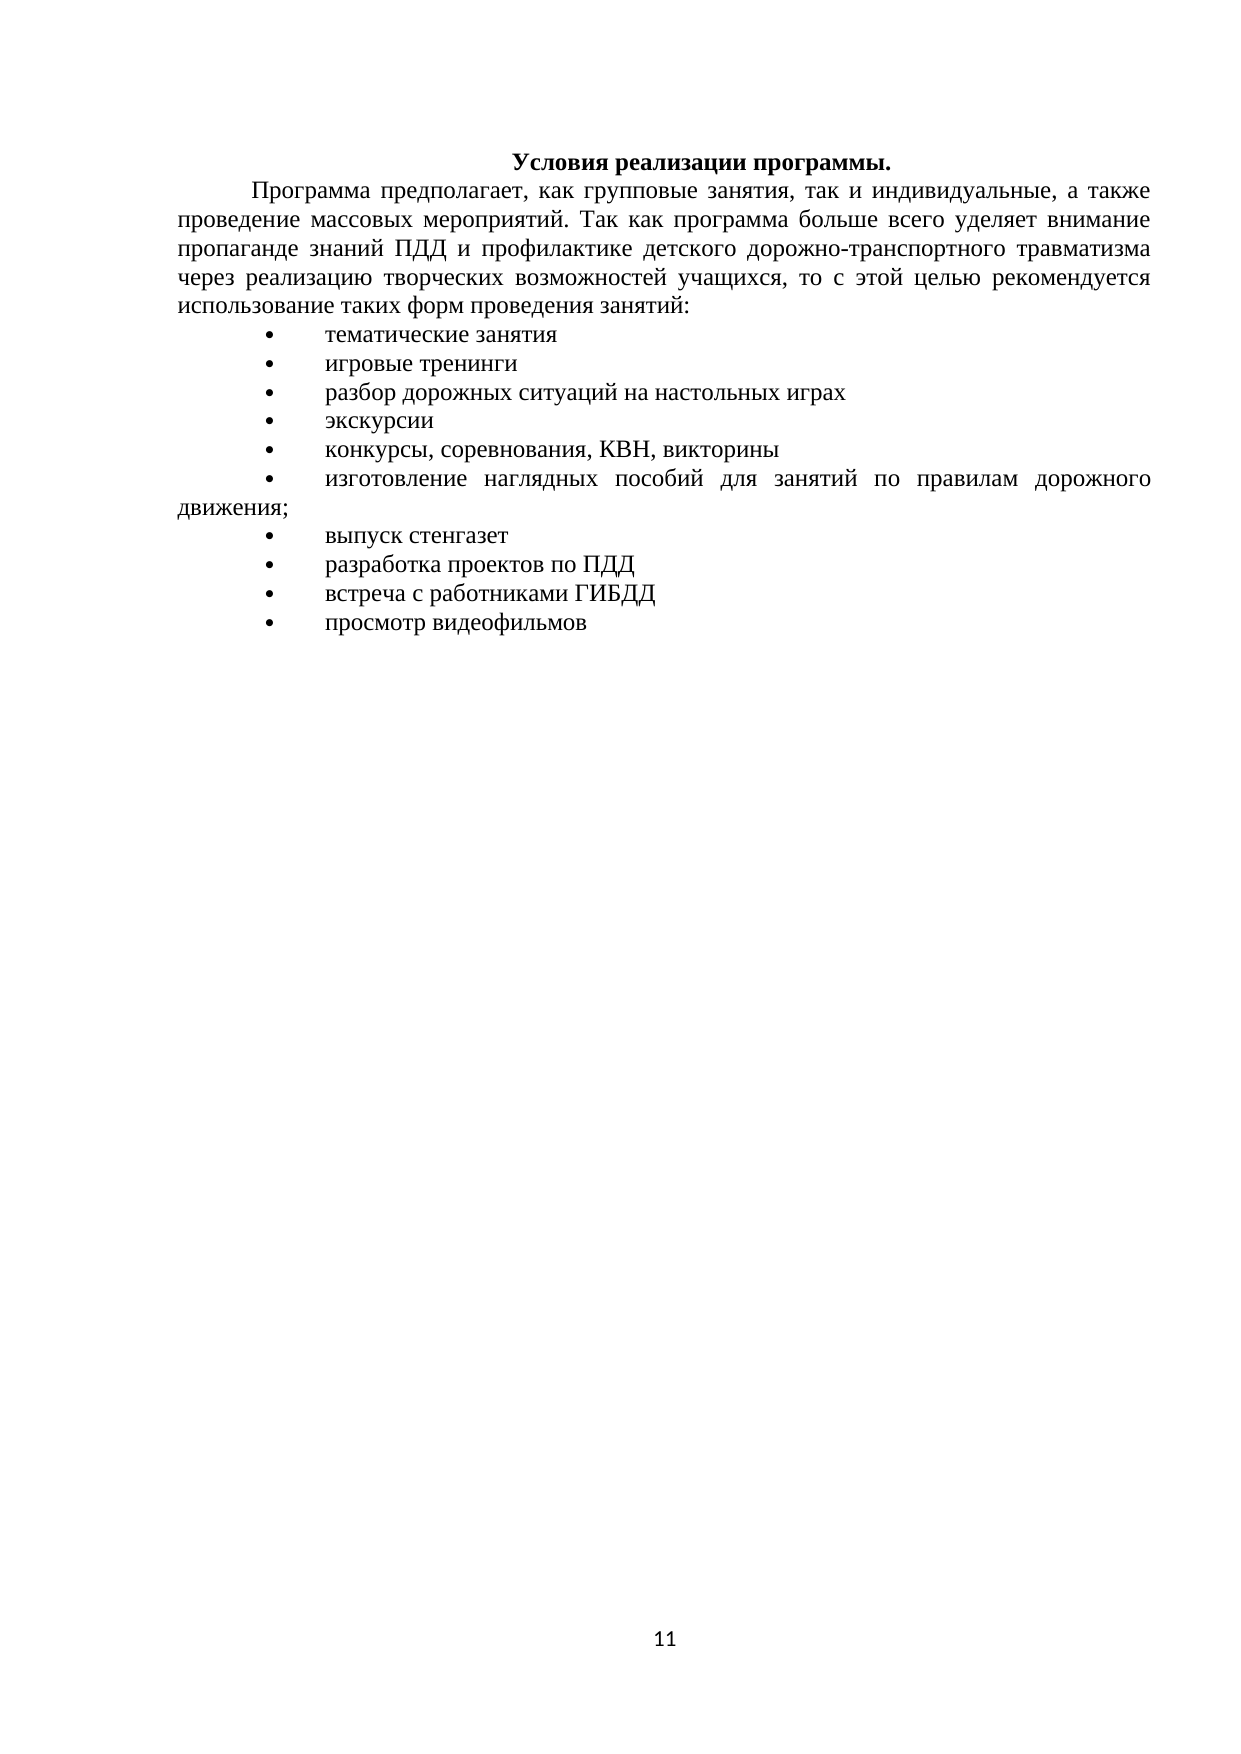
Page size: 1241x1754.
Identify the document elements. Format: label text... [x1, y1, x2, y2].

list игровые тренинги [177, 348, 1152, 377]
list разработка проектов по ПДД [177, 549, 1152, 578]
list тематические занятия [177, 319, 1152, 348]
list просмотр видеофильмов [177, 607, 1152, 636]
list выпуск стенгазет [177, 521, 1152, 549]
list изготовление наглядных пособий для занятий по правилам дорожного движения; [177, 463, 1152, 521]
list конкурсы, соревнования, КВН, викторины [177, 434, 1152, 463]
text Программа предполагает, как групповые занятия, так и индивидуальные, а также проведение массовых мероприятий. Так как программа больше всего уделяет внимание пропаганде знаний ПДД и профилактике детского дорожно-транспортного травматизма через реализацию творческих возможностей учащихся, то с этой целью рекомендуется использование таких форм проведения занятий: [177, 176, 1152, 319]
list разбор дорожных ситуаций на настольных играх [177, 377, 1152, 406]
text Условия реализации программы. [177, 147, 1152, 176]
list экскурсии [177, 406, 1152, 434]
list встреча с работниками ГИБДД [177, 578, 1152, 607]
